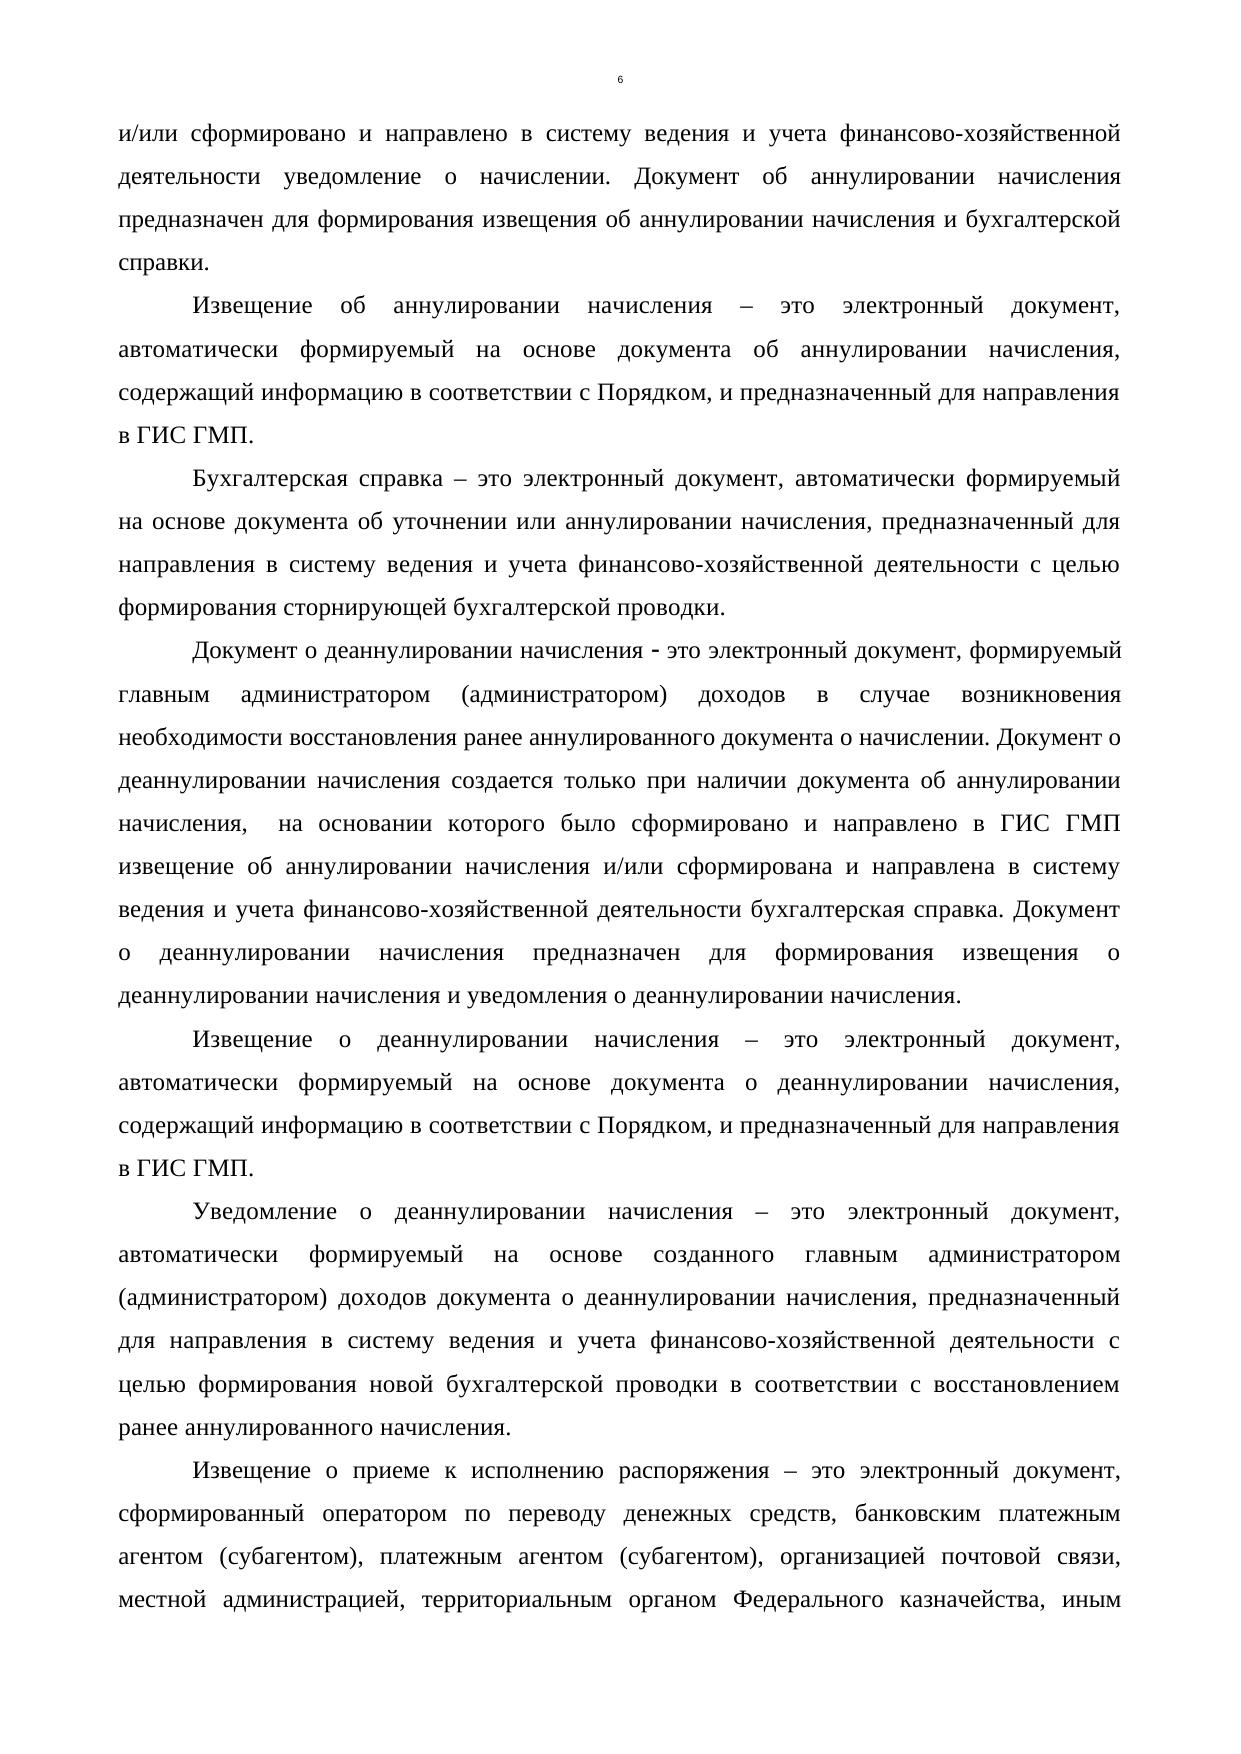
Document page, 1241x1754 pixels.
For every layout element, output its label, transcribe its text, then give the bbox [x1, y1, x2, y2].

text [118, 118, 1122, 276]
text Уведомление о деаннулировании начисления – это электронный документ, автоматически формируемый на основе созданного главным администратором (администратором) доходов документа о деаннулировании начисления, предназначенный для направления в систему ведения и учета финансово-хозяйственной деятельности с целью формирования новой бухгалтерской проводки в соответствии с восстановлением ранее аннулированного начисления. [118, 1196, 1122, 1441]
text Извещение об аннулировании начисления – это электронный документ, автоматически формируемый на основе документа об аннулировании начисления, содержащий информацию в соответствии с Порядком, и предназначенный для направления в ГИС ГМП. [118, 291, 1122, 449]
text Документ о деаннулировании начисления это электронный документ, формируемый главным администратором (администратором) доходов в случае возникновения необходимости восстановления ранее аннулированного документа о начислении. Документ о деаннулировании начисления создается только при наличии документа об аннулировании начисления, на основании которого было сформировано и направлено в ГИС ГМП извещение об аннулировании начисления и/или сформирована и направлена в систему ведения и учета финансово-хозяйственной деятельности бухгалтерская справка. Документ о деаннулировании начисления предназначен для формирования извещения о деаннулировании начисления и уведомления о деаннулировании начисления. [118, 636, 1122, 1009]
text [118, 1455, 1122, 1613]
text Бухгалтерская справка – это электронный документ, автоматически формируемый на основе документа об уточнении или аннулировании начисления, предназначенный для направления в систему ведения и учета финансово-хозяйственной деятельности с целью формирования сторнирующей бухгалтерской проводки. [118, 463, 1122, 621]
text Извещение о деаннулировании начисления – это электронный документ, автоматически формируемый на основе документа о деаннулировании начисления, содержащий информацию в соответствии с Порядком, и предназначенный для направления в ГИС ГМП. [118, 1024, 1122, 1182]
